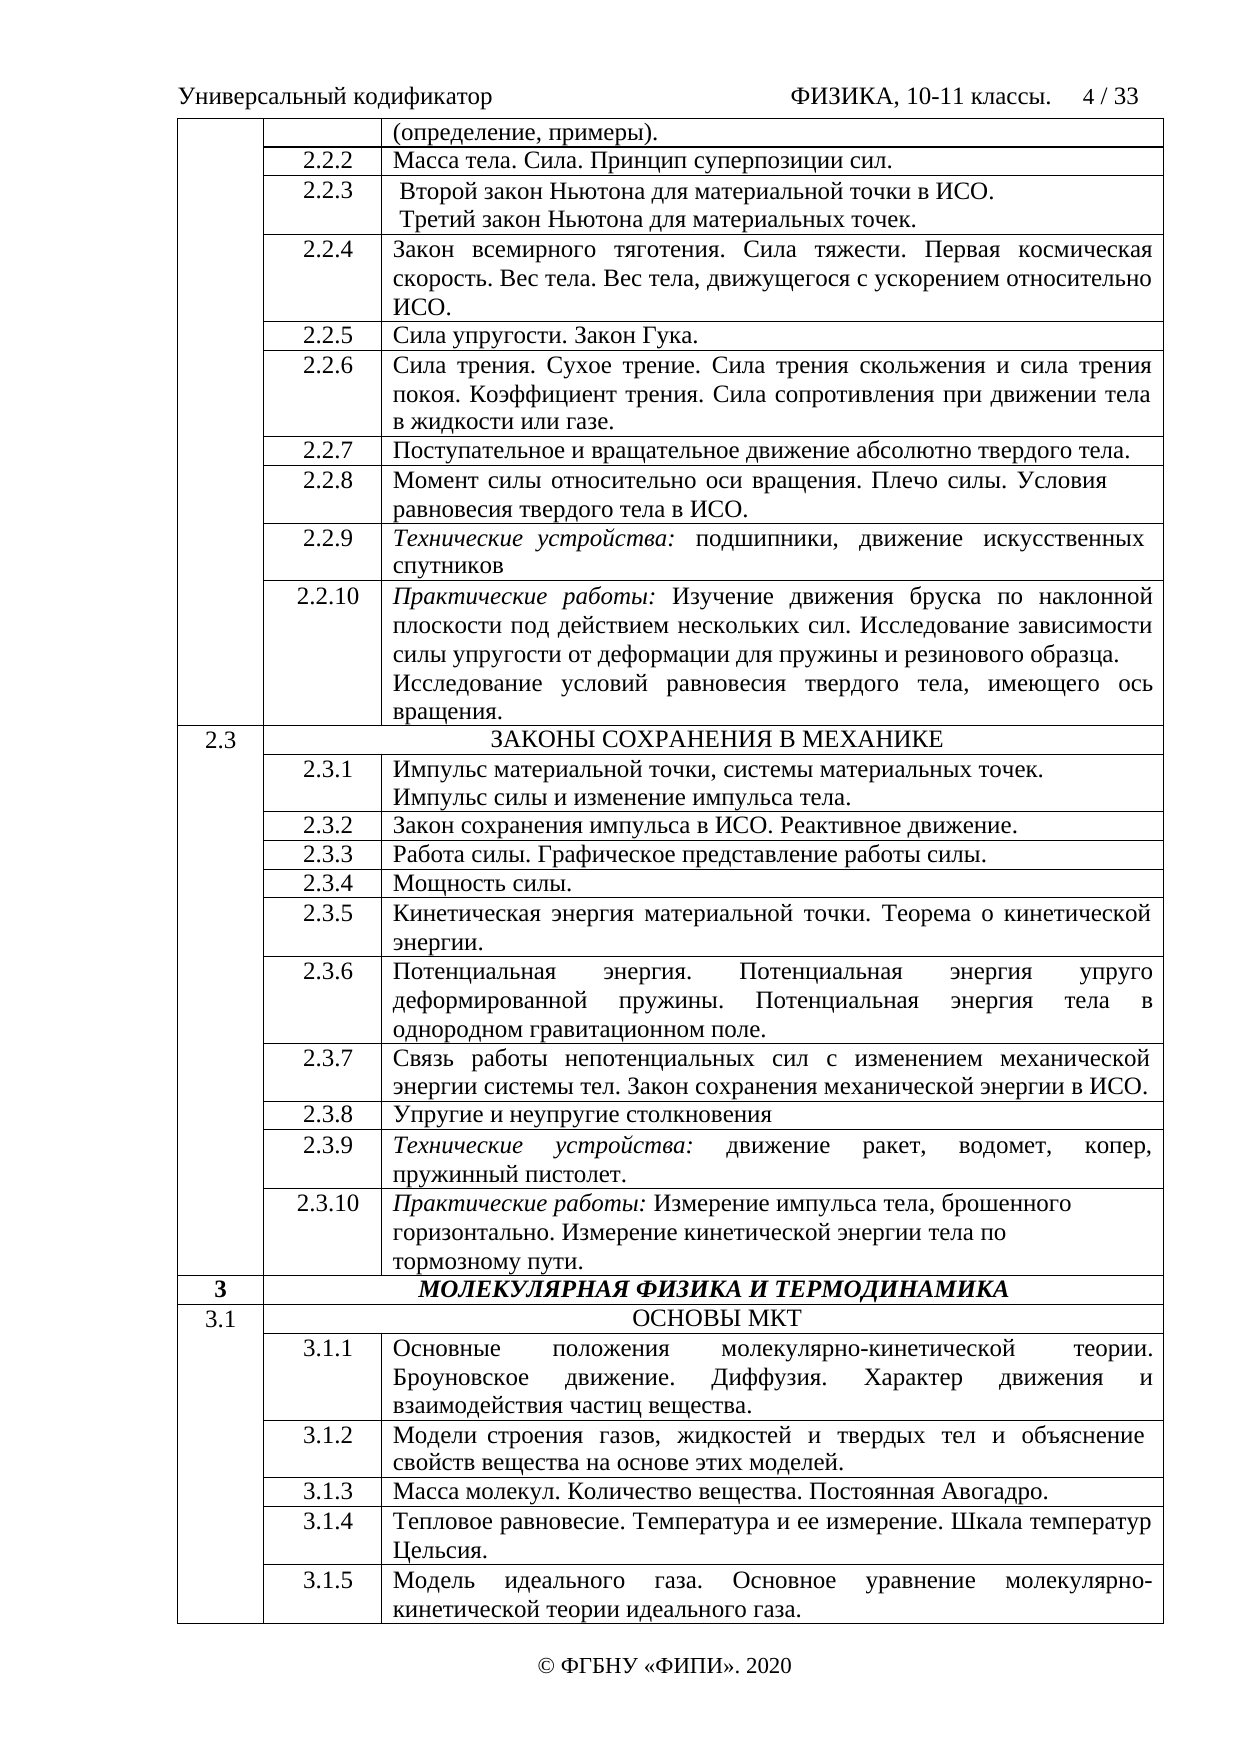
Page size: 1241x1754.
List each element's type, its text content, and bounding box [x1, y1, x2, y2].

table_cell 3.1.2 [264, 1421, 381, 1477]
table_cell 2.2.10 [264, 581, 381, 725]
table_cell 2.3.2 [264, 812, 381, 840]
table_cell Упругие и неупругие столкновения [382, 1102, 1163, 1129]
table_cell Поступательное и вращательное движение абсолютно твердого тела. [382, 437, 1163, 464]
table_header [264, 119, 381, 146]
table_cell 2.3.7 [264, 1044, 381, 1101]
table_cell Сила трения. Сухое трение. Сила трения скольжения и сила трения покоя. Коэффициент трения. Сила сопротивления при движении тела в жидкости или газе. [382, 351, 1163, 436]
table_cell ОСНОВЫ МКТ [264, 1305, 1163, 1332]
table_cell 2.2.9 [264, 524, 381, 580]
table_cell 2.3.1 [264, 755, 381, 811]
table_cell 2.2.5 [264, 322, 381, 349]
table_cell Второй закон Ньютона для материальной точки в ИСО. Третий закон Ньютона для материальных точек. [382, 176, 1163, 234]
table_cell 3.1.5 [264, 1565, 381, 1623]
table_cell Потенциальная энергия. Потенциальная энергия упруго деформированной пружины. Потенциальная энергия тела в однородном гравитационном поле. [382, 957, 1163, 1043]
table_cell Масса молекул. Количество вещества. Постоянная Авогадро. [382, 1478, 1163, 1506]
table_cell Связь работы непотенциальных сил с изменением механической энергии системы тел. Закон сохранения механической энергии в ИСО. [382, 1044, 1163, 1101]
table_cell 2.2.3 [264, 176, 381, 234]
table_cell Модели строения газов, жидкостей и твердых тел и объяснение свойств вещества на основе этих моделей. [382, 1421, 1163, 1477]
table_cell 3.1.1 [264, 1334, 381, 1420]
table_cell 3 [178, 1276, 263, 1304]
table_cell Основные положения молекулярно-кинетической теории. Броуновское движение. Диффузия. Характер движения и взаимодействия частиц вещества. [382, 1334, 1163, 1420]
table_cell 2.3.5 [264, 898, 381, 956]
table_cell 2.2.7 [264, 437, 381, 464]
table_cell Модель идеального газа. Основное уравнение молекулярно- кинетической теории идеального газа. [382, 1565, 1163, 1623]
table_cell 2.2.2 [264, 148, 381, 175]
table_cell 3.1 [178, 1305, 263, 1623]
table_cell Технические устройства: движение ракет, водомет, копер, пружинный пистолет. [382, 1130, 1163, 1188]
table_cell Практические работы: Измерение импульса тела, брошенного горизонтально. Измерение кинетической энергии тела по тормозному пути. [382, 1189, 1163, 1275]
table_cell 2.3.3 [264, 841, 381, 869]
table_cell Момент силы относительно оси вращения. Плечо силы. Условия равновесия твердого тела в ИСО. [382, 466, 1163, 523]
table_cell Работа силы. Графическое представление работы силы. [382, 841, 1163, 869]
table_cell 2.3.10 [264, 1189, 381, 1275]
table_cell 2.2.4 [264, 235, 381, 321]
table_cell 2.2.6 [264, 351, 381, 436]
table_cell ЗАКОНЫ СОХРАНЕНИЯ В МЕХАНИКЕ [264, 726, 1163, 754]
table_cell Закон сохранения импульса в ИСО. Реактивное движение. [382, 812, 1163, 840]
table_cell 2.3.6 [264, 957, 381, 1043]
table_header [178, 119, 263, 725]
table_cell 2.2.8 [264, 466, 381, 523]
table_cell Сила упругости. Закон Гука. [382, 322, 1163, 349]
table_cell Импульс материальной точки, системы материальных точек. Импульс силы и изменение импульса тела. [382, 755, 1163, 811]
table_cell 2.3 [178, 726, 263, 1275]
table_cell 3.1.3 [264, 1478, 381, 1506]
table_cell 2.3.4 [264, 870, 381, 897]
table_cell 2.3.8 [264, 1102, 381, 1129]
table_cell 2.3.9 [264, 1130, 381, 1188]
table_cell Кинетическая энергия материальной точки. Теорема о кинетической энергии. [382, 898, 1163, 956]
table_cell 3.1.4 [264, 1507, 381, 1564]
table_cell Тепловое равновесие. Температура и ее измерение. Шкала температур Цельсия. [382, 1507, 1163, 1564]
table_cell МОЛЕКУЛЯРНАЯ ФИЗИКА И ТЕРМОДИНАМИКА [264, 1276, 1163, 1304]
table_cell Масса тела. Сила. Принцип суперпозиции сил. [382, 148, 1163, 175]
table_cell Технические устройства: подшипники, движение искусственных спутников [382, 524, 1163, 580]
table_cell Мощность силы. [382, 870, 1163, 897]
table_cell Закон всемирного тяготения. Сила тяжести. Первая космическая скорость. Вес тела. Вес тела, движущегося с ускорением относительно ИСО. [382, 235, 1163, 321]
table_cell Практические работы: Изучение движения бруска по наклонной плоскости под действием нескольких сил. Исследование зависимости силы упругости от деформации для пружины и резинового образца. Исследование условий равновесия твердого тела, имеющего ось вращения. [382, 581, 1163, 725]
table_header (определение, примеры). [382, 119, 1163, 146]
